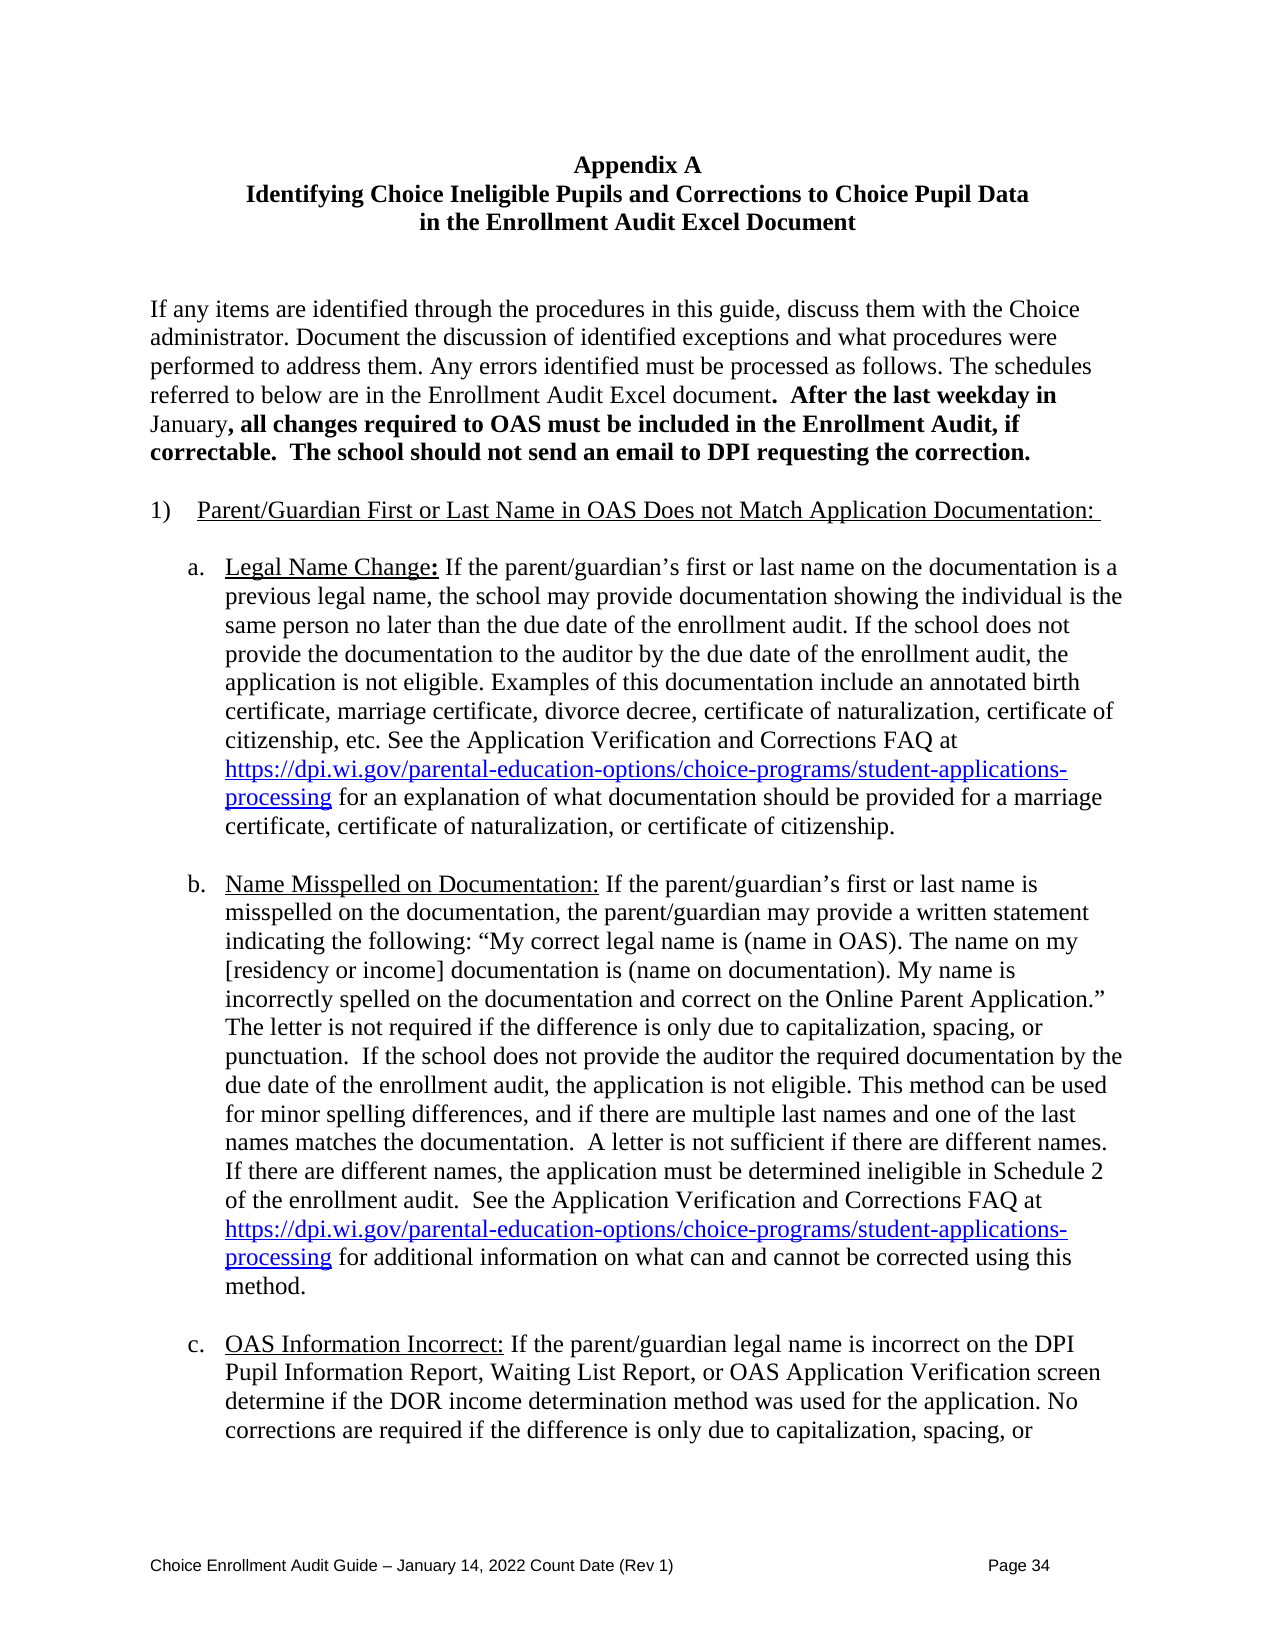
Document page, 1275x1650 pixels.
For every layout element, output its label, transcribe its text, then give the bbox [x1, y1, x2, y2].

list Parent/Guardian First or Last Name in OAS Does not Match Application Documentation: [150, 495, 1125, 524]
text in the Enrollment Audit Excel Document [150, 207, 1125, 236]
text Identifying Choice Ineligible Pupils and Corrections to Choice Pupil Data [150, 179, 1125, 207]
list Legal Name Change: If the parent/guardian’s first or last name on the documentation is a previous legal name, the school may provide documentation showing the individual is the same person no later than the due date of the enrollment audit. If the school does not provide the documentation to the auditor by the due date of the enrollment audit, the application is not eligible. Examples of this documentation include an annotated birth certificate, marriage certificate, divorce decree, certificate of naturalization, certificate of citizenship, etc. See the Application Verification and Corrections FAQ at https://dpi.wi.gov/parental-education-options/choice-programs/student-applications-processing for an explanation of what documentation should be provided for a marriage certificate, certificate of naturalization, or certificate of citizenship. [187, 552, 1125, 840]
text If any items are identified through the procedures in this guide, discuss them with the Choice administrator. Document the discussion of identified exceptions and what procedures were performed to address them. Any errors identified must be processed as follows. The schedules referred to below are in the Enrollment Audit Excel document. After the last weekday in January, all changes required to OAS must be included in the Enrollment Audit, if correctable. The school should not send an email to DPI requesting the correction. [150, 294, 1125, 466]
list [187, 1329, 1125, 1444]
subtitle Appendix A [150, 150, 1125, 179]
list Name Misspelled on Documentation: If the parent/guardian’s first or last name is misspelled on the documentation, the parent/guardian may provide a written statement indicating the following: “My correct legal name is (name in OAS). The name on my [residency or income] documentation is (name on documentation). My name is incorrectly spelled on the documentation and correct on the Online Parent Application.” The letter is not required if the difference is only due to capitalization, spacing, or punctuation. If the school does not provide the auditor the required documentation by the due date of the enrollment audit, the application is not eligible. This method can be used for minor spelling differences, and if there are multiple last names and one of the last names matches the documentation. A letter is not sufficient if there are different names. If there are different names, the application must be determined ineligible in Schedule 2 of the enrollment audit. See the Application Verification and Corrections FAQ at https://dpi.wi.gov/parental-education-options/choice-programs/student-applications-processing for additional information on what can and cannot be corrected using this method. [187, 869, 1125, 1300]
